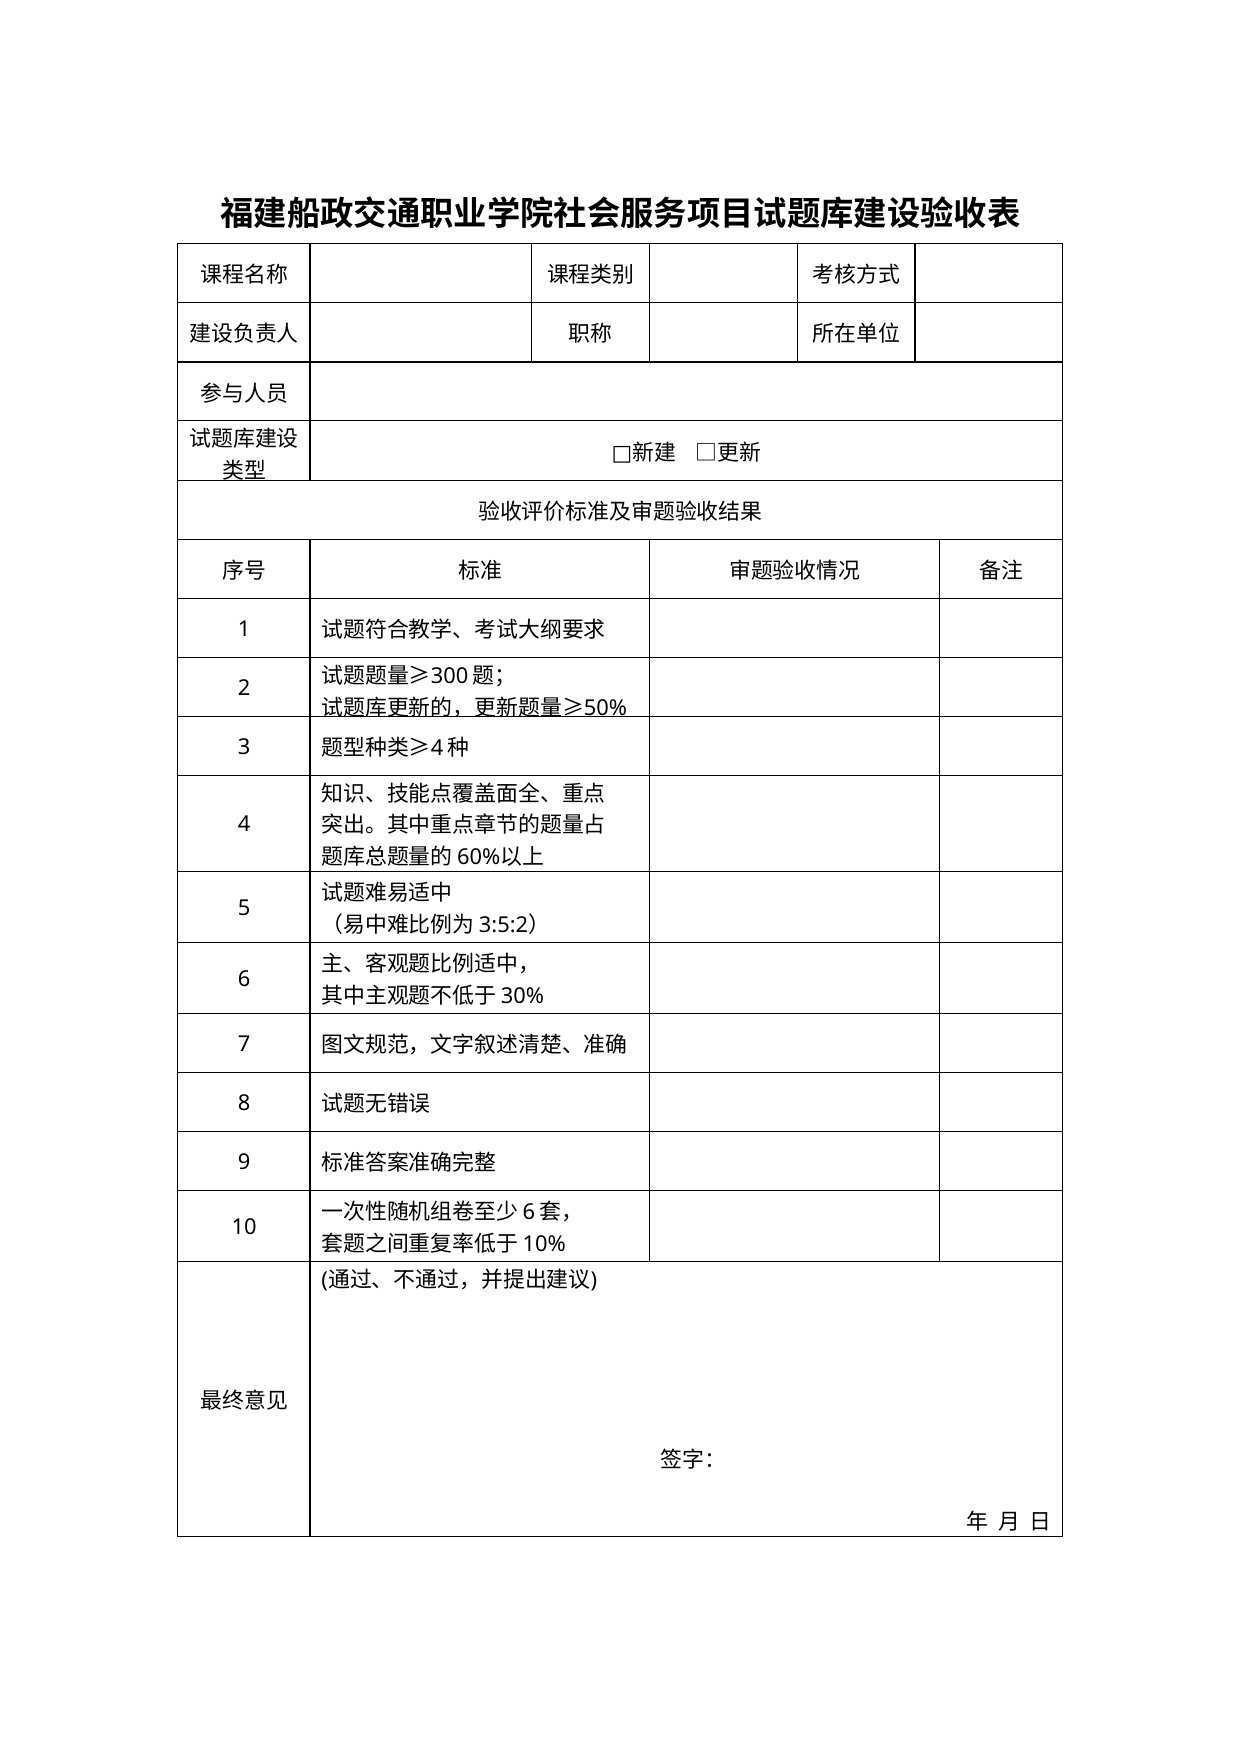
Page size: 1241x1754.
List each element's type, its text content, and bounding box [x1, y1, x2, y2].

text 福建船政交通职业学院社会服务项目试题库建设验收表 [177, 178, 1063, 243]
table_cell 图文规范，文字叙述清楚、准确 [311, 1014, 649, 1072]
table_cell [916, 303, 1062, 361]
table_cell [650, 943, 939, 1013]
table_cell 试题无错误 [311, 1073, 649, 1131]
table_header [650, 244, 797, 302]
table_cell 参与人员 [178, 363, 309, 420]
table_cell 8 [178, 1073, 309, 1131]
table_cell 5 [178, 872, 309, 942]
table_cell 6 [178, 943, 309, 1013]
table_cell [650, 1014, 939, 1072]
table_cell 10 [178, 1191, 309, 1261]
table_cell [940, 872, 1062, 942]
table_cell 9 [178, 1132, 309, 1190]
table_cell □新建 □更新 [311, 421, 1062, 479]
table_cell 试题难易适中 （易中难比例为3:5:2） [311, 872, 649, 942]
table_cell [940, 1191, 1062, 1261]
table_cell 3 [178, 717, 309, 775]
table_cell [650, 599, 939, 657]
table_cell [650, 872, 939, 942]
table_header [311, 244, 531, 302]
table_cell [650, 658, 939, 716]
table_cell [311, 363, 1062, 420]
table_cell 备注 [940, 540, 1062, 598]
table_cell 知识、技能点覆盖面全、重点 突出。其中重点章节的题量占 题库总题量的60%以上 [311, 776, 649, 871]
table_cell [650, 303, 797, 361]
table_cell [940, 658, 1062, 716]
table_cell [650, 1132, 939, 1190]
table_cell 验收评价标准及审题验收结果 [178, 481, 1062, 538]
table_cell 7 [178, 1014, 309, 1072]
table_cell 1 [178, 599, 309, 657]
table_cell 序号 [178, 540, 309, 598]
table_cell 标准 [311, 540, 649, 598]
table_header [916, 244, 1062, 302]
table_cell 职称 [532, 303, 649, 361]
table_cell [650, 1191, 939, 1261]
table_cell [940, 776, 1062, 871]
table_cell 4 [178, 776, 309, 871]
table_cell [940, 943, 1062, 1013]
table_header 课程类别 [532, 244, 649, 302]
table_cell 试题题量≥300题； 试题库更新的，更新题量≥50% [311, 658, 649, 716]
table_cell 标准答案准确完整 [311, 1132, 649, 1190]
table_header 考核方式 [798, 244, 914, 302]
table_cell [940, 1073, 1062, 1131]
table_cell 试题库建设类型 [178, 421, 309, 479]
table_cell (通过、不通过，并提出建议) 签字： 年 月 日 [311, 1262, 1062, 1536]
table_cell [311, 303, 531, 361]
table_cell [940, 599, 1062, 657]
table_cell 一次性随机组卷至少6套， 套题之间重复率低于10% [311, 1191, 649, 1261]
table_cell 题型种类≥4种 [311, 717, 649, 775]
table_cell [650, 717, 939, 775]
table_header 课程名称 [178, 244, 309, 302]
table_cell [940, 1014, 1062, 1072]
table_cell [940, 717, 1062, 775]
table_cell [650, 1073, 939, 1131]
table_cell 主、客观题比例适中， 其中主观题不低于30% [311, 943, 649, 1013]
table_cell 最终意见 [178, 1262, 309, 1536]
table_cell 试题符合教学、考试大纲要求 [311, 599, 649, 657]
table_cell [650, 776, 939, 871]
table_cell 审题验收情况 [650, 540, 939, 598]
table_cell 建设负责人 [178, 303, 309, 361]
table_cell 2 [178, 658, 309, 716]
table_cell [940, 1132, 1062, 1190]
table_cell 所在单位 [798, 303, 914, 361]
